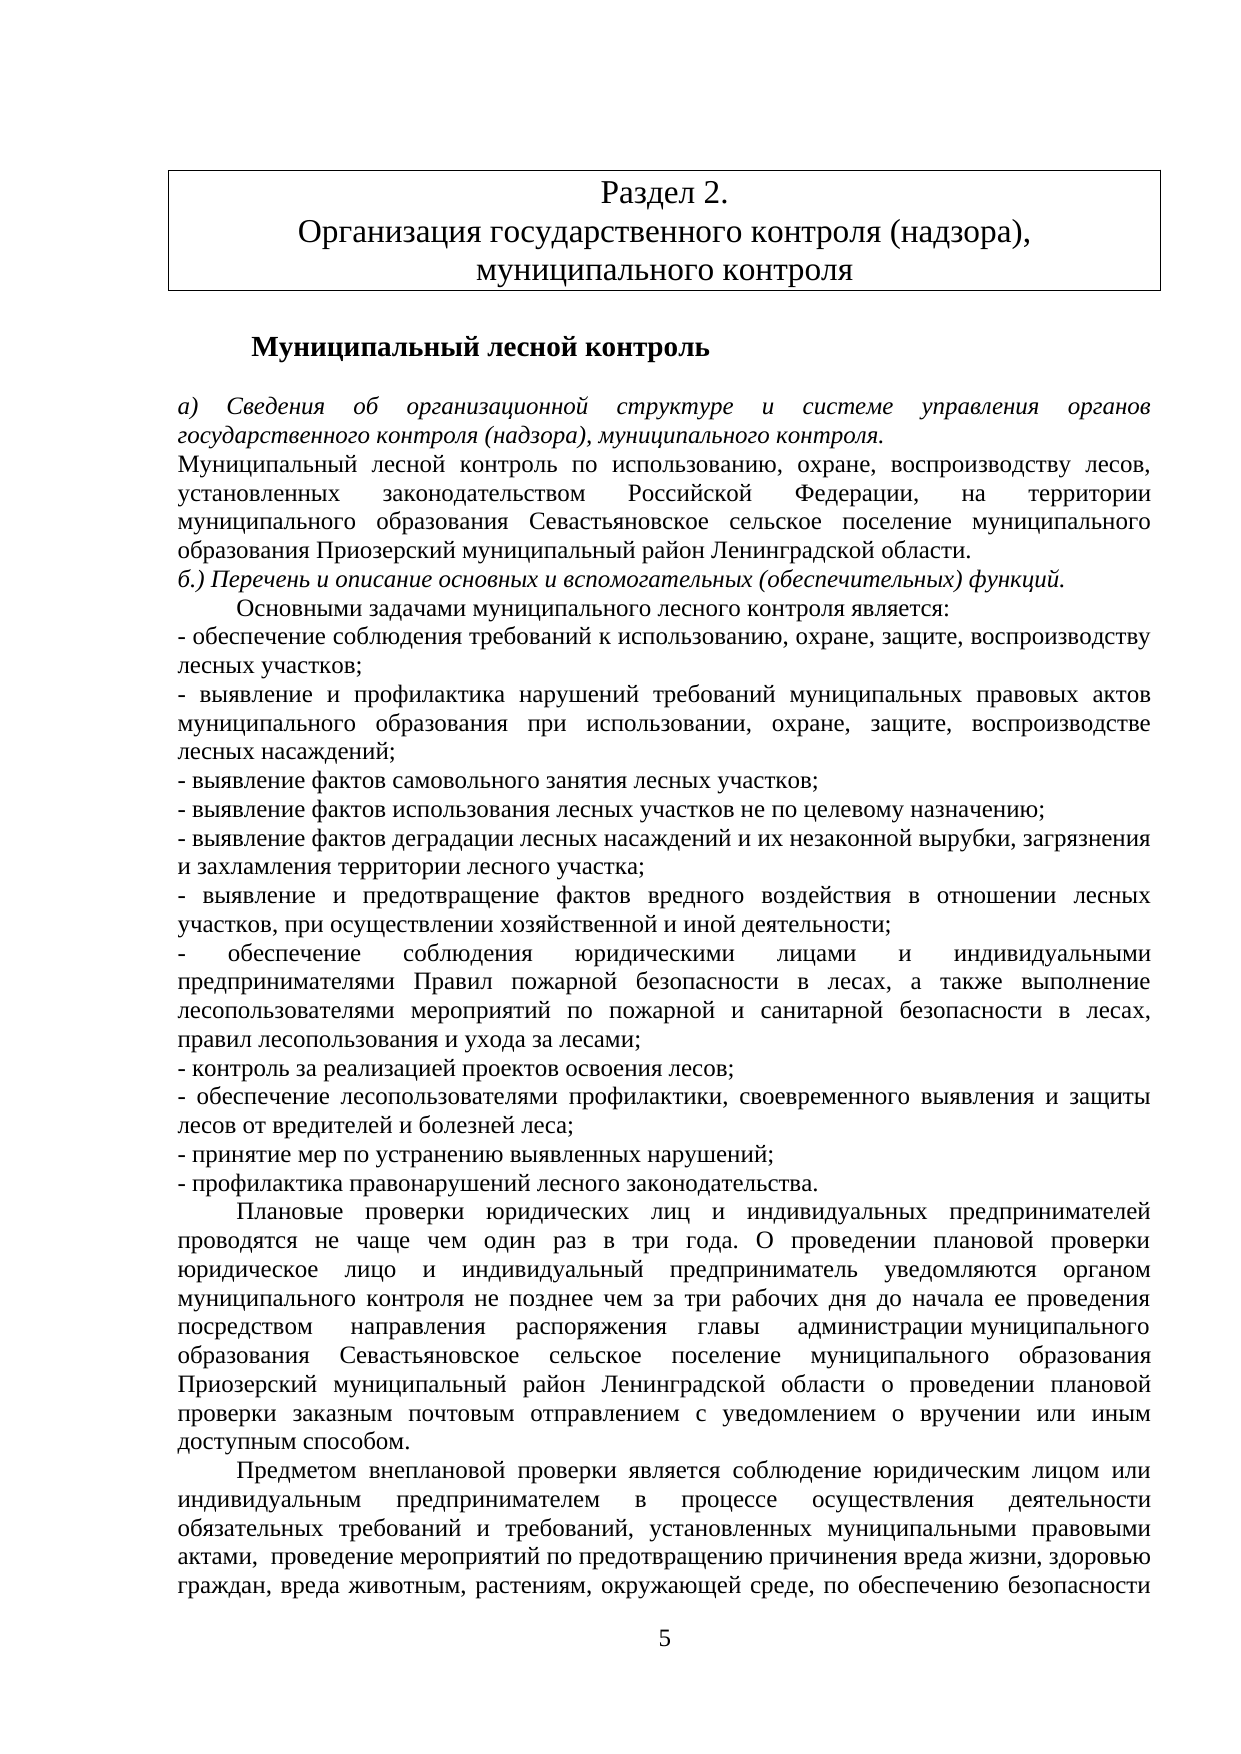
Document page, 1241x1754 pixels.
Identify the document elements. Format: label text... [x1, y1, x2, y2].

text - выявление и профилактика нарушений требований муниципальных правовых актов муниципального образования при использовании, охране, защите, воспроизводстве лесных насаждений; [177, 679, 1152, 765]
text - принятие мер по устранению выявленных нарушений; [177, 1139, 1152, 1168]
text - обеспечение лесопользователями профилактики, своевременного выявления и защиты лесов от вредителей и болезней леса; [177, 1081, 1152, 1139]
text - выявление фактов деградации лесных насаждений и их незаконной вырубки, загрязнения и захламления территории лесного участка; [177, 823, 1152, 880]
text - выявление фактов самовольного занятия лесных участков; [177, 765, 1152, 794]
text - профилактика правонарушений лесного законодательства. [177, 1168, 1152, 1196]
text а) Сведения об организационной структуре и системе управления органов государственного контроля (надзора), муниципального контроля. [177, 391, 1152, 449]
text Муниципальный лесной контроль по использованию, охране, воспроизводству лесов, установленных законодательством Российской Федерации, на территории муниципального образования Севастьяновское сельское поселение муниципального образования Приозерский муниципальный район Ленинградской области. [177, 449, 1152, 564]
text - выявление и предотвращение фактов вредного воздействия в отношении лесных участков, при осуществлении хозяйственной и иной деятельности; [177, 880, 1152, 938]
text - обеспечение соблюдения требований к использованию, охране, защите, воспроизводству лесных участков; [177, 621, 1152, 679]
text Муниципальный лесной контроль [177, 329, 1152, 363]
text - обеспечение соблюдения юридическими лицами и индивидуальными предпринимателями Правил пожарной безопасности в лесах, а также выполнение лесопользователями мероприятий по пожарной и санитарной безопасности в лесах, правил лесопользования и ухода за лесами; [177, 938, 1152, 1053]
text Плановые проверки юридических лиц и индивидуальных предпринимателей проводятся не чаще чем один раз в три года. О проведении плановой проверки юридическое лицо и индивидуальный предприниматель уведомляются органом муниципального контроля не позднее чем за три рабочих дня до начала ее проведения посредством направления распоряжения главы администрации муниципального образования Севастьяновское сельское поселение муниципального образования Приозерский муниципальный район Ленинградской области о проведении плановой проверки заказным почтовым отправлением с уведомлением о вручении или иным доступным способом. [177, 1196, 1152, 1455]
text - контроль за реализацией проектов освоения лесов; [177, 1053, 1152, 1081]
text муниципального контроля [169, 246, 1160, 290]
text б.) Перечень и описание основных и вспомогательных (обеспечительных) функций. [177, 564, 1152, 593]
text Организация государственного контроля (надзора), [177, 211, 1152, 246]
text Основными задачами муниципального лесного контроля является: [177, 593, 1152, 621]
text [177, 1455, 1152, 1599]
text Раздел 2. [169, 171, 1160, 211]
text - выявление фактов использования лесных участков не по целевому назначению; [177, 794, 1152, 823]
